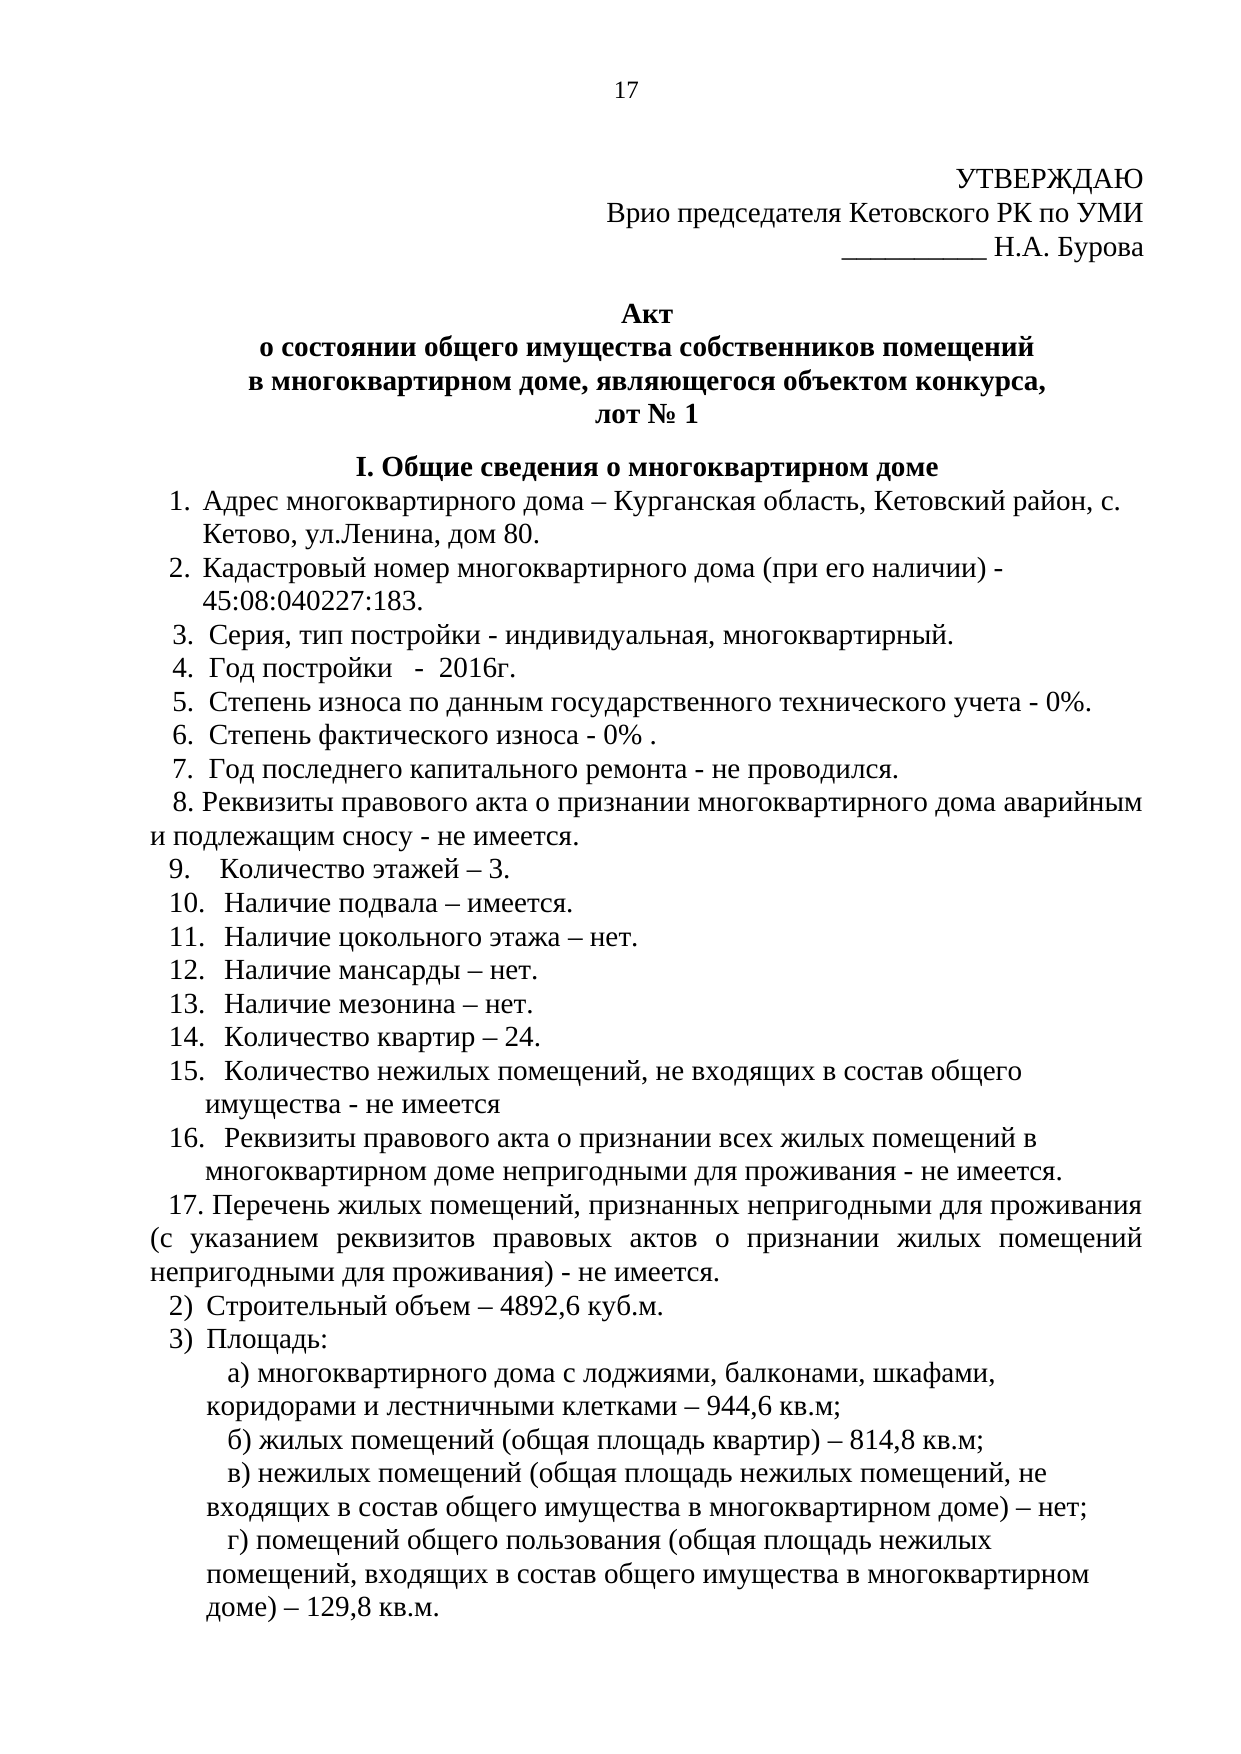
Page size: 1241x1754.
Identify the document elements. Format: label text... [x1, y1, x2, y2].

list Количество квартир – 24. [169, 1019, 1144, 1053]
text г) помещений общего пользования (общая площадь нежилых помещений, входящих в состав общего имущества в многоквартирном доме) – 129,8 кв.м. [169, 1522, 1144, 1623]
text Врио председателя Кетовского РК по УМИ [150, 195, 1144, 229]
text 5. Степень износа по данным государственного технического учета - 0%. [165, 684, 1144, 717]
text 3. Серия, тип постройки - индивидуальная, многоквартирный. [165, 617, 1144, 650]
list Количество нежилых помещений, не входящих в состав общего имущества - не имеется [169, 1053, 1144, 1120]
text о состоянии общего имущества собственников помещений [150, 329, 1144, 363]
text __________ Н.А. Бурова [150, 229, 1144, 262]
text Акт [150, 296, 1144, 329]
text лот № 1 [150, 396, 1144, 430]
text 4. Год постройки - 2016г. [165, 650, 1144, 684]
list Кадастровый номер многоквартирного дома (при его наличии) - 45:08:040227:183. [169, 550, 1144, 617]
list Наличие подвала – имеется. [169, 885, 1144, 919]
list Адрес многоквартирного дома – Курганская область, Кетовский район, с. Кетово, ул.Ленина, дом 80. [169, 483, 1144, 550]
list Реквизиты правового акта о признании всех жилых помещений в многоквартирном доме непригодными для проживания - не имеется. [169, 1120, 1144, 1187]
text в многоквартирном доме, являющегося объектом конкурса, [150, 363, 1144, 396]
text 7. Год последнего капитального ремонта - не проводился. [150, 751, 1144, 784]
text 8. Реквизиты правового акта о признании многоквартирного дома аварийным и подлежащим сносу - не имеется. [150, 784, 1144, 852]
text 17. Перечень жилых помещений, признанных непригодными для проживания (с указанием реквизитов правовых актов о признании жилых помещений непригодными для проживания) - не имеется. [114, 1187, 1144, 1288]
text а) многоквартирного дома с лоджиями, балконами, шкафами, коридорами и лестничными клетками – 944,6 кв.м; [169, 1355, 1144, 1422]
list Строительный объем – 4892,6 куб.м. [169, 1288, 1144, 1321]
text I. Общие сведения о многоквартирном доме [150, 449, 1144, 483]
text в) нежилых помещений (общая площадь нежилых помещений, не входящих в состав общего имущества в многоквартирном доме) – нет; [169, 1455, 1144, 1522]
list Количество этажей – 3. [169, 852, 1144, 885]
text 6. Степень фактического износа - 0% . [165, 717, 1144, 751]
list Площадь: [169, 1321, 1144, 1355]
text б) жилых помещений (общая площадь квартир) – 814,8 кв.м; [169, 1422, 1144, 1455]
text УТВЕРЖДАЮ [150, 162, 1144, 195]
list Наличие цокольного этажа – нет. [169, 919, 1144, 952]
list Наличие мезонина – нет. [169, 986, 1144, 1019]
list Наличие мансарды – нет. [169, 952, 1144, 986]
